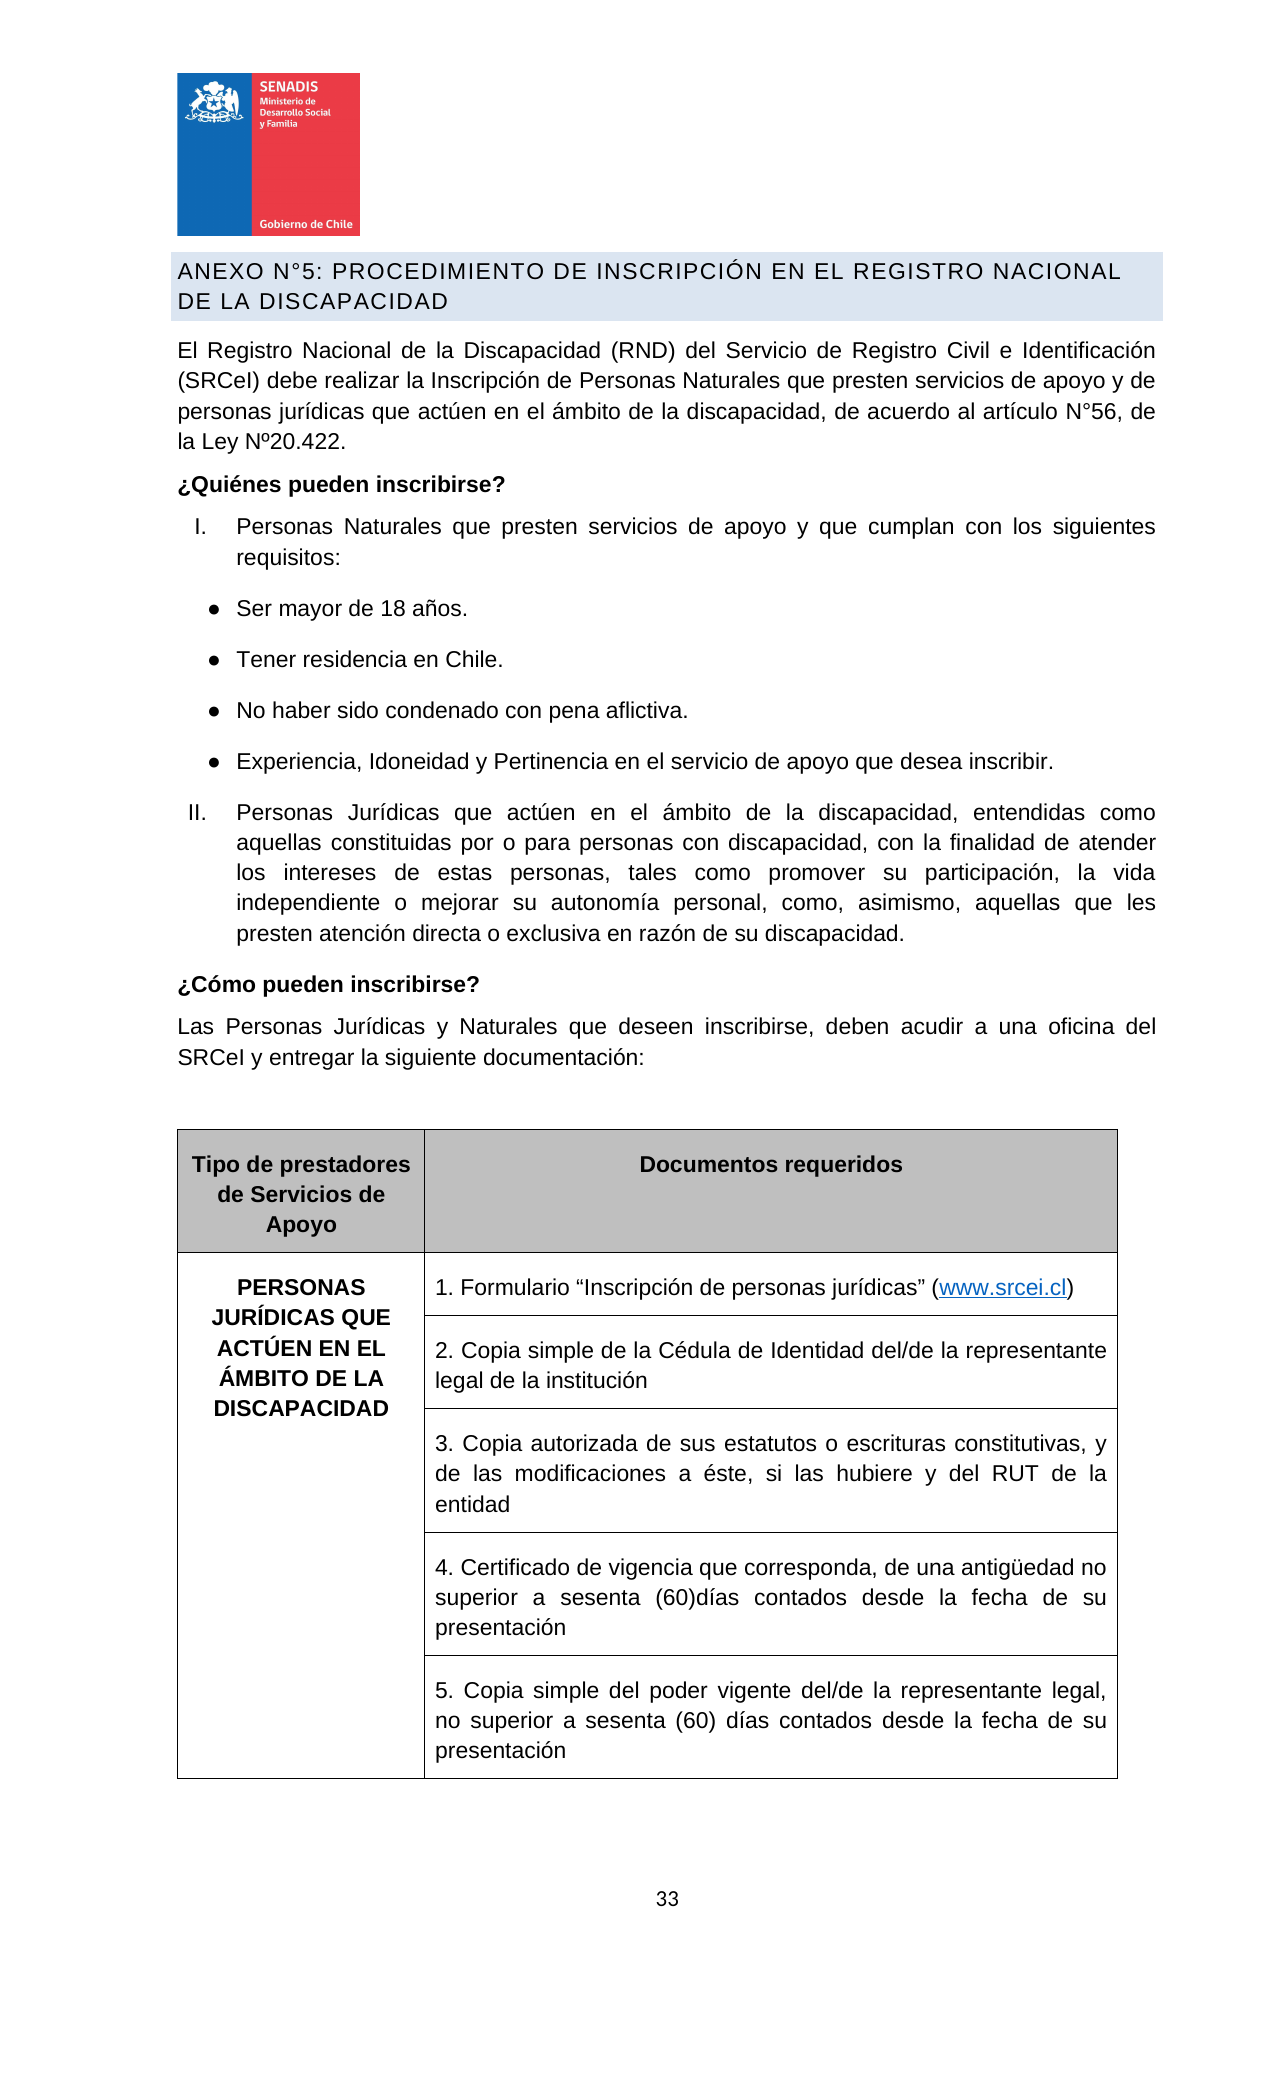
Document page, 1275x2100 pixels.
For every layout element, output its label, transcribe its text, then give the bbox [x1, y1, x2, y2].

table_cell 1. Formulario “Inscripción de personas jurídicas” (www.srcei.cl) [425, 1253, 1117, 1315]
list Personas Naturales que presten servicios de apoyo y que cumplan con los siguientes requisitos: [207, 513, 1157, 570]
table_header Documentos requeridos [425, 1130, 1117, 1252]
text ¿Cómo pueden inscribirse? [177, 971, 1157, 997]
list Personas Jurídicas que actúen en el ámbito de la discapacidad, entendidas como aquellas constituidas por o para personas con discapacidad, con la finalidad de atender los intereses de estas personas, tales como promover su participación, la vida independiente o mejorar su autonomía personal, como, asimismo, aquellas que les presten atención directa o exclusiva en razón de su discapacidad. [207, 799, 1157, 946]
list Tener residencia en Chile. [207, 646, 1157, 672]
table_cell 5. Copia simple del poder vigente del/de la representante legal, no superior a sesenta (60) días contados desde la fecha de su presentación [425, 1656, 1117, 1778]
list Experiencia, Idoneidad y Pertinencia en el servicio de apoyo que desea inscribir. [207, 748, 1157, 774]
table_cell 4. Certificado de vigencia que corresponda, de una antigüedad no superior a sesenta (60)días contados desde la fecha de su presentación [425, 1533, 1117, 1655]
text Las Personas Jurídicas y Naturales que deseen inscribirse, deben acudir a una oficina del SRCeI y entregar la siguiente documentación: [177, 1013, 1157, 1070]
text ¿Quiénes pueden inscribirse? [177, 471, 1157, 497]
table_header Tipo de prestadores de Servicios de Apoyo [178, 1130, 424, 1252]
table_cell PERSONAS JURÍDICAS QUE ACTÚEN EN EL ÁMBITO DE LA DISCAPACIDAD [178, 1253, 424, 1778]
text ANEXO N°5: Procedimiento de inscripción en el Registro Nacional de la Discapacidad [177, 258, 1157, 314]
list Ser mayor de 18 años. [207, 594, 1157, 621]
picture [177, 73, 360, 236]
list No haber sido condenado con pena aflictiva. [207, 697, 1157, 723]
table_cell 3. Copia autorizada de sus estatutos o escrituras constitutivas, y de las modificaciones a éste, si las hubiere y del RUT de la entidad [425, 1409, 1117, 1532]
text El Registro Nacional de la Discapacidad (RND) del Servicio de Registro Civil e Identificación (SRCeI) debe realizar la Inscripción de Personas Naturales que presten servicios de apoyo y de personas jurídicas que actúen en el ámbito de la discapacidad, de acuerdo al artículo N°56, de la Ley Nº20.422. [177, 337, 1157, 454]
table_cell 2. Copia simple de la Cédula de Identidad del/de la representante legal de la institución [425, 1316, 1117, 1408]
